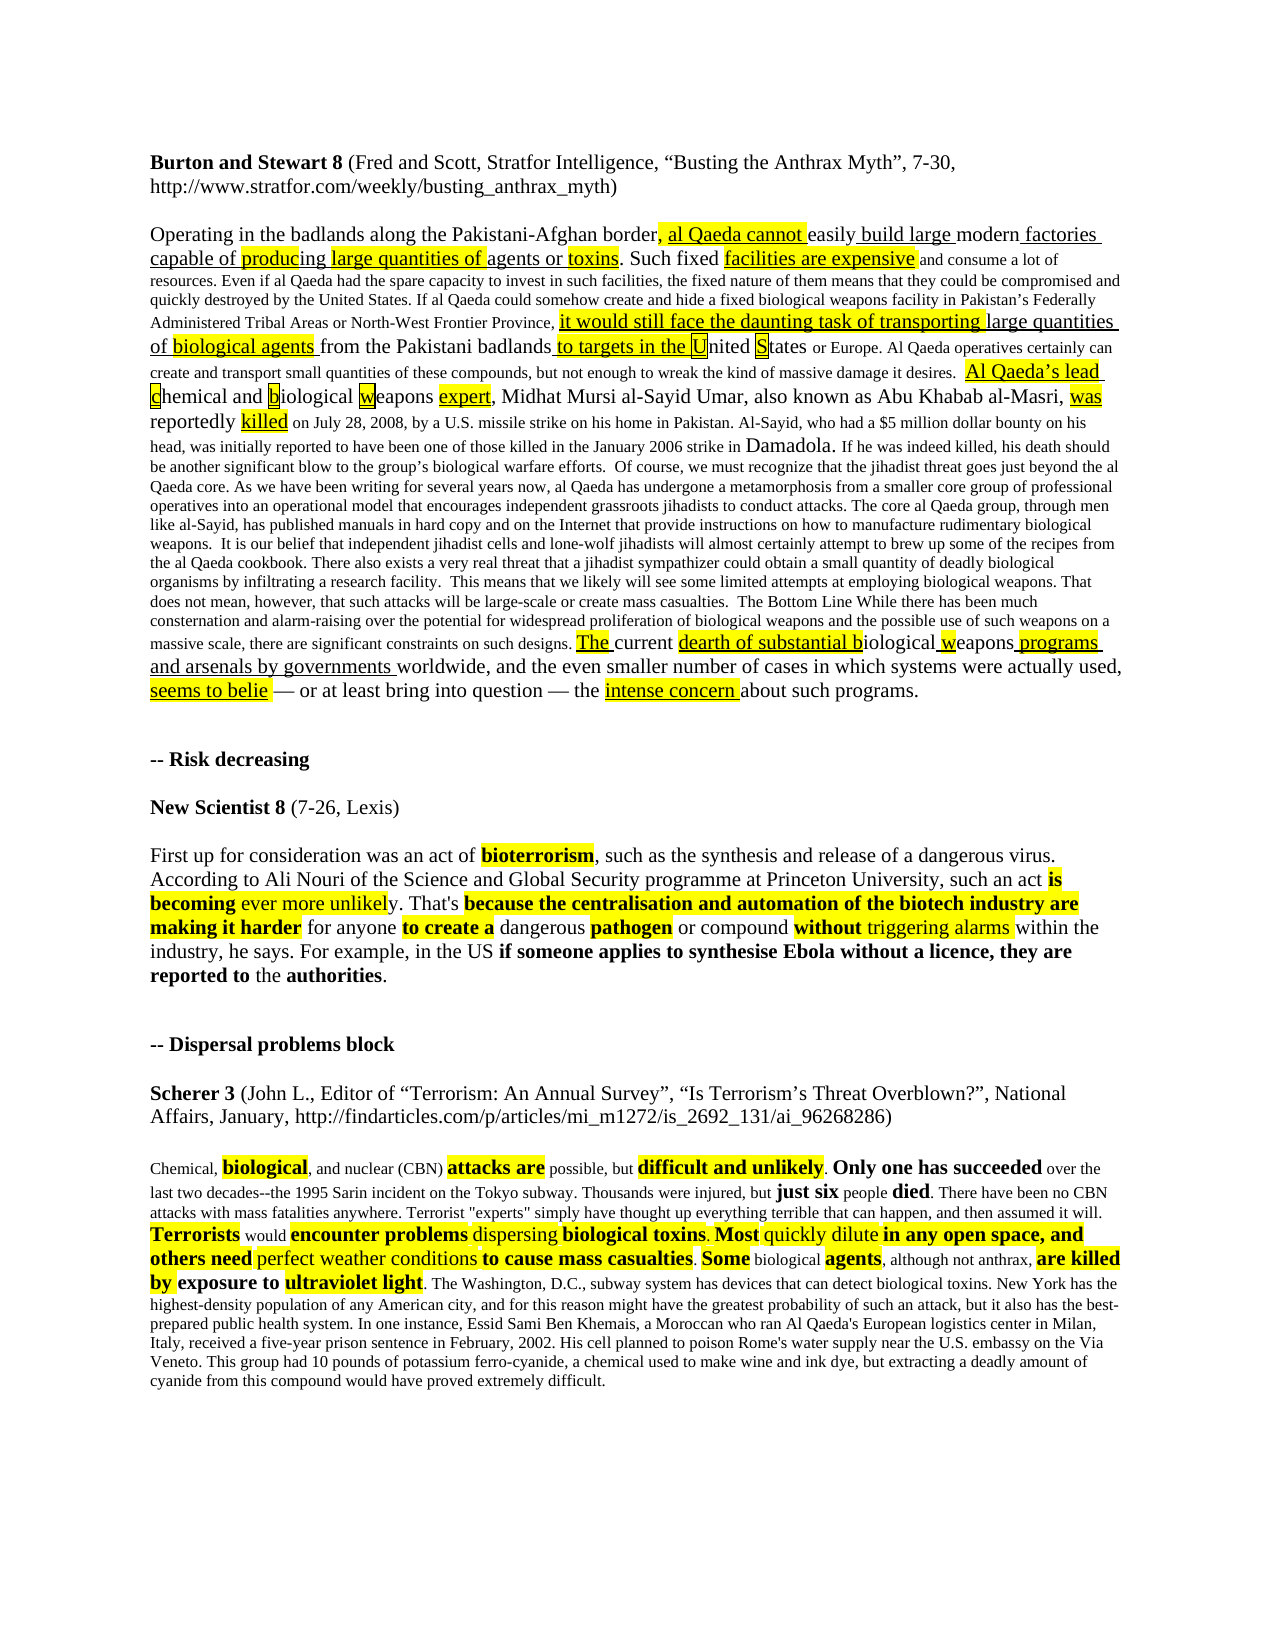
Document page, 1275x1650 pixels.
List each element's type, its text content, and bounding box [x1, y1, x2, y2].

text Operating in the badlands along the Pakistani-Afghan border, al Qaeda cannot easily build large modern factories capable of producing large quantities of agents or toxins. Such fixed facilities are expensive and consume a lot of resources. Even if al Qaeda had the spare capacity to invest in such facilities, the fixed nature of them means that they could be compromised and quickly destroyed by the . If al Qaeda could somehow create and hide a fixed biological weapons facility in ’s Federally Administered Tribal Areas or North-West Frontier Province, it would still face the daunting task of transporting large quantities of biological agents from the Pakistani badlands to targets in the or . Al Qaeda operatives certainly can create and transport small quantities of these compounds, but not enough to wreak the kind of massive damage it desires. Al Qaeda’s lead chemical and biological weapons expert, Midhat Mursi al-Sayid Umar, also known as Abu Khabab al-Masri, was reportedly killed on July 28, 2008, by a missile strike on his home in . Al-Sayid, who had a $5 million dollar bounty on his head, was initially reported to have been one of those killed in the January 2006 strike in Damadola. If he was indeed killed, his death should be another significant blow to the group’s biological warfare efforts. Of course, we must recognize that the jihadist threat goes just beyond the al Qaeda core. As we have been writing for several years now, al Qaeda has undergone a metamorphosis from a smaller core group of professional operatives into an operational model that encourages independent grassroots jihadists to conduct attacks. The core al Qaeda group, through men like al-Sayid, has published manuals in hard copy and on the Internet that provide instructions on how to manufacture rudimentary biological weapons. It is our belief that independent jihadist cells and lone-wolf jihadists will almost certainly attempt to brew up some of the recipes from the al Qaeda cookbook. There also exists a very real threat that a jihadist sympathizer could obtain a small quantity of deadly biological organisms by infiltrating a research facility. This means that we likely will see some limited attempts at employing biological weapons. That does not mean, however, that such attacks will be large-scale or create mass casualties. The Bottom Line While there has been much consternation and alarm-raising over the potential for widespread proliferation of biological weapons and the possible use of such weapons on a massive scale, there are significant constraints on such designs. The current dearth of substantial biological weapons programs and arsenals by governments worldwide, and the even smaller number of cases in which systems were actually used, seems to belie — or at least bring into question — the intense concern about such programs. [150, 222, 1125, 702]
text First up for consideration was an act of bioterrorism, such as the synthesis and release of a dangerous virus. According to Ali Nouri of the Science and Global Security programme at , such an act is becoming ever more unlikely. That's because the centralisation and automation of the biotech industry are making it harder for anyone to create a dangerous pathogen or compound without triggering alarms within the industry, he says. For example, in the if someone applies to synthesise Ebola without a licence, they are reported to the authorities. [150, 843, 1125, 987]
text http://www.stratfor.com/weekly/busting_anthrax_myth) [150, 174, 1125, 198]
text Chemical, biological, and nuclear (CBN) attacks are possible, but difficult and unlikely. Only one has succeeded over the last two decades--the 1995 Sarin incident on the subway. Thousands were injured, but just six people died. There have been no CBN attacks with mass fatalities anywhere. Terrorist "experts" simply have thought up everything terrible that can happen, and then assumed it will. Terrorists would encounter problems dispersing biological toxins. Most quickly dilute in any open space, and others need perfect weather conditions to cause mass casualties. Some biological agents, although not anthrax, are killed by exposure to ultraviolet light. The , subway system has devices that can detect biological toxins. has the highest-density population of any American city, and for this reason might have the greatest probability of such an attack, but it also has the best-prepared public health system. In one instance, Essid Sami Ben Khemais, a Moroccan who ran Al Qaeda's European logistics center in , received a five-year prison sentence in February, 2002. His cell planned to poison 's water supply near the embassy on the Via Veneto. This group had 10 pounds of potassium ferro-cyanide, a chemical used to make wine and ink dye, but extracting a deadly amount of cyanide from this compound would have proved extremely difficult. [150, 1155, 1125, 1390]
text Scherer 3 (John L., Editor of “Terrorism: An Annual Survey”, “Is Terrorism’s Threat Overblown?”, National Affairs, January, http://findarticles.com/p/articles/mi_m1272/is_2692_131/ai_96268286) [150, 1080, 1125, 1128]
subtitle -- Dispersal problems block [150, 1032, 1125, 1056]
text New Scientist 8 (7-26, Lexis) [150, 795, 1125, 819]
text and Stewart 8 (Fred and Scott, Stratfor Intelligence, “Busting the Anthrax Myth”, 7-30, [150, 150, 1125, 174]
subtitle -- Risk decreasing [150, 747, 1125, 771]
